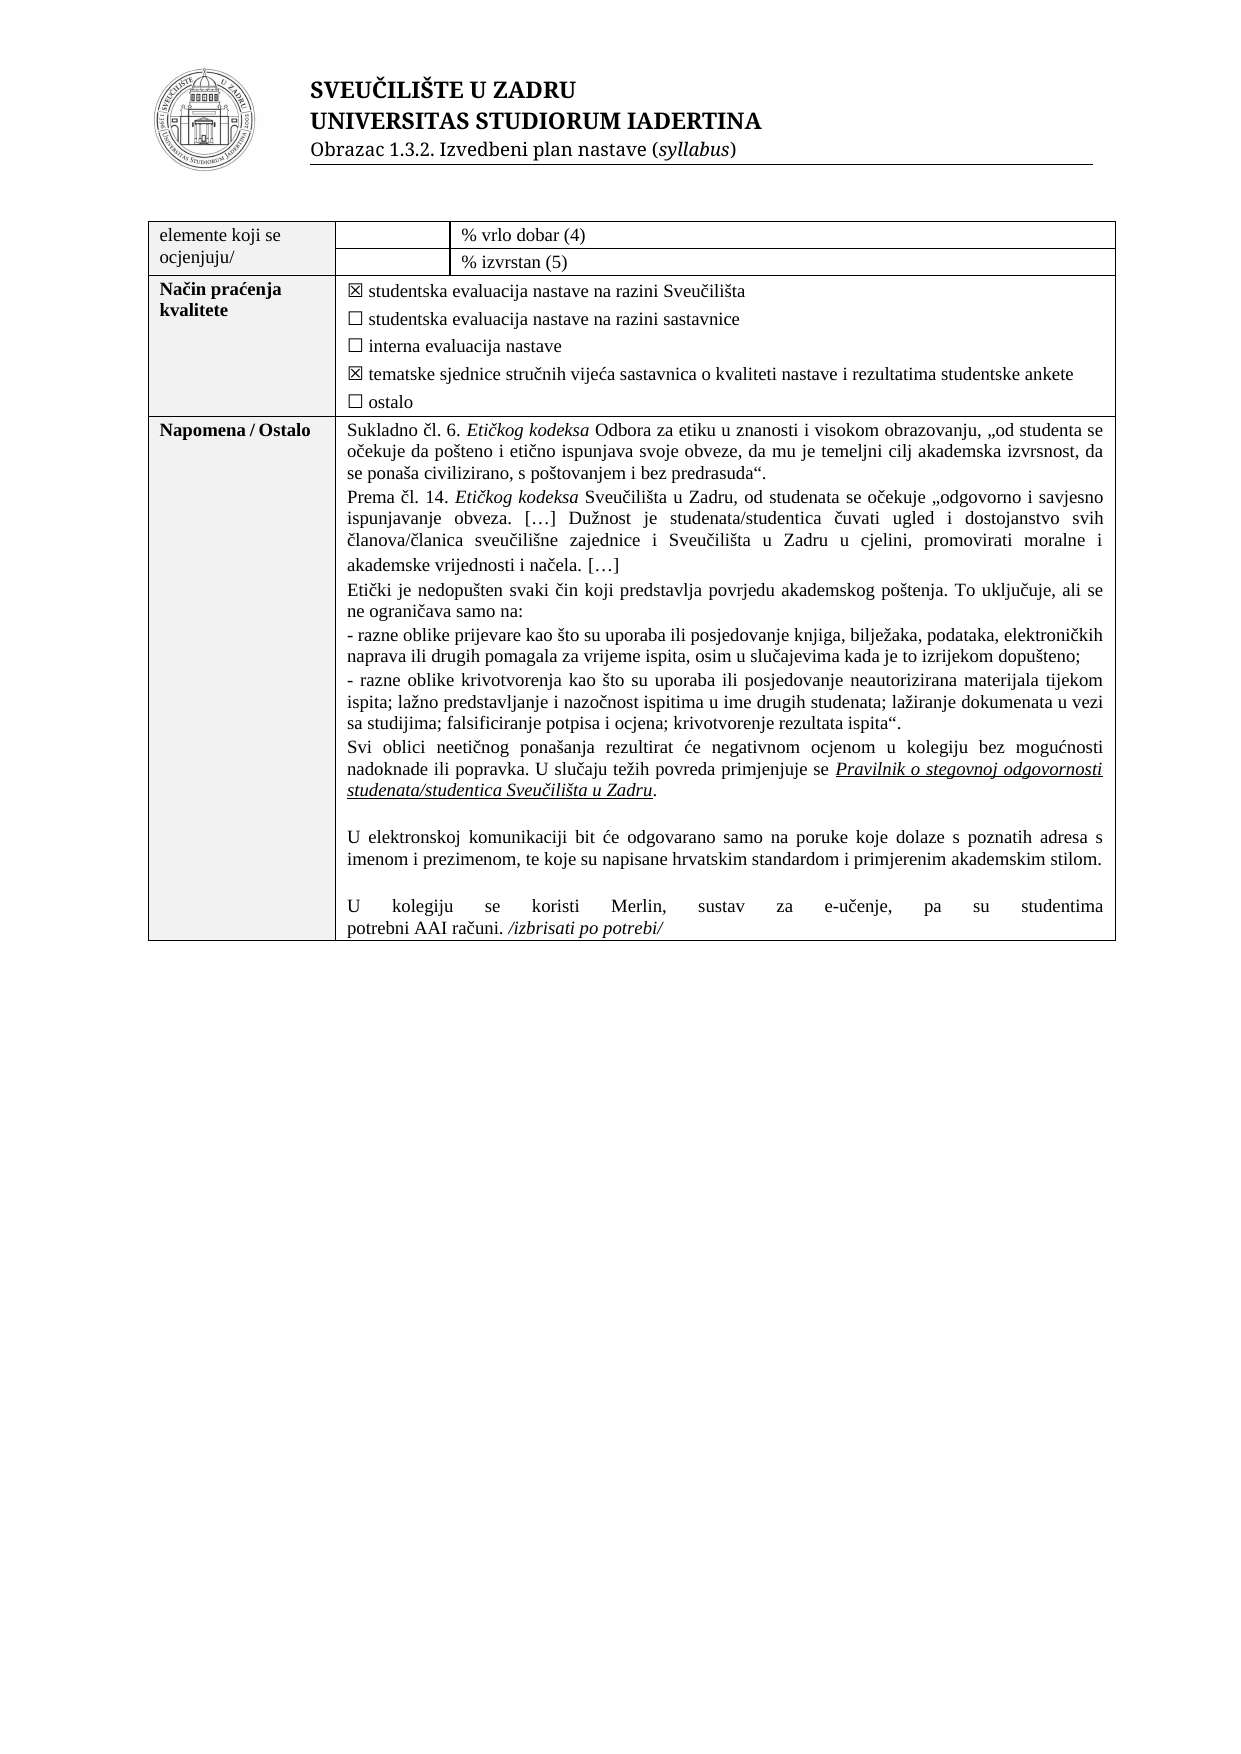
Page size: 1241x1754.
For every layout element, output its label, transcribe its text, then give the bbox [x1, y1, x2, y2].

table_cell Način praćenja kvalitete [149, 276, 335, 416]
table_cell % izvrstan (5) [451, 249, 1115, 274]
table_cell studentska evaluacija nastave na razini Sveučilišta studentska evaluacija nastave na razini sastavnice interna evaluacija nastave tematske sjednice stručnih vijeća sastavnica o kvaliteti nastave i rezultatima studentske ankete ostalo [336, 276, 1115, 416]
table_cell Sukladno čl. 6. Etičkog kodeksa Odbora za etiku u znanosti i visokom obrazovanju, „od studenta se očekuje da pošteno i etično ispunjava svoje obveze, da mu je temeljni cilj akademska izvrsnost, da se ponaša civilizirano, s poštovanjem i bez predrasuda“. Prema čl. 14. Etičkog kodeksa Sveučilišta u Zadru, od studenata se očekuje „odgovorno i savjesno ispunjavanje obveza. […] Dužnost je studenata/studentica čuvati ugled i dostojanstvo svih članova/članica sveučilišne zajednice i Sveučilišta u Zadru u cjelini, promovirati moralne i akademske vrijednosti i načela. […] Etički je nedopušten svaki čin koji predstavlja povrjedu akademskog poštenja. To uključuje, ali se ne ograničava samo na: - razne oblike prijevare kao što su uporaba ili posjedovanje knjiga, bilježaka, podataka, elektroničkih naprava ili drugih pomagala za vrijeme ispita, osim u slučajevima kada je to izrijekom dopušteno; - razne oblike krivotvorenja kao što su uporaba ili posjedovanje neautorizirana materijala tijekom ispita; lažno predstavljanje i nazočnost ispitima u ime drugih studenata; lažiranje dokumenata u vezi sa studijima; falsificiranje potpisa i ocjena; krivotvorenje rezultata ispita“. Svi oblici neetičnog ponašanja rezultirat će negativnom ocjenom u kolegiju bez mogućnosti nadoknade ili popravka. U slučaju težih povreda primjenjuje se Pravilnik o stegovnoj odgovornosti studenata/studentica Sveučilišta u Zadru. U elektronskoj komunikaciji bit će odgovarano samo na poruke koje dolaze s poznatih adresa s imenom i prezimenom, te koje su napisane hrvatskim standardom i primjerenim akademskim stilom. U kolegiju se koristi Merlin, sustav za e-učenje, pa su studentima potrebni AAI računi. /izbrisati po potrebi/ [336, 417, 1115, 940]
table_cell Napomena / Ostalo [149, 417, 335, 940]
table_cell [336, 222, 449, 248]
table_cell % vrlo dobar (4) [451, 222, 1115, 248]
table_cell [336, 249, 449, 274]
